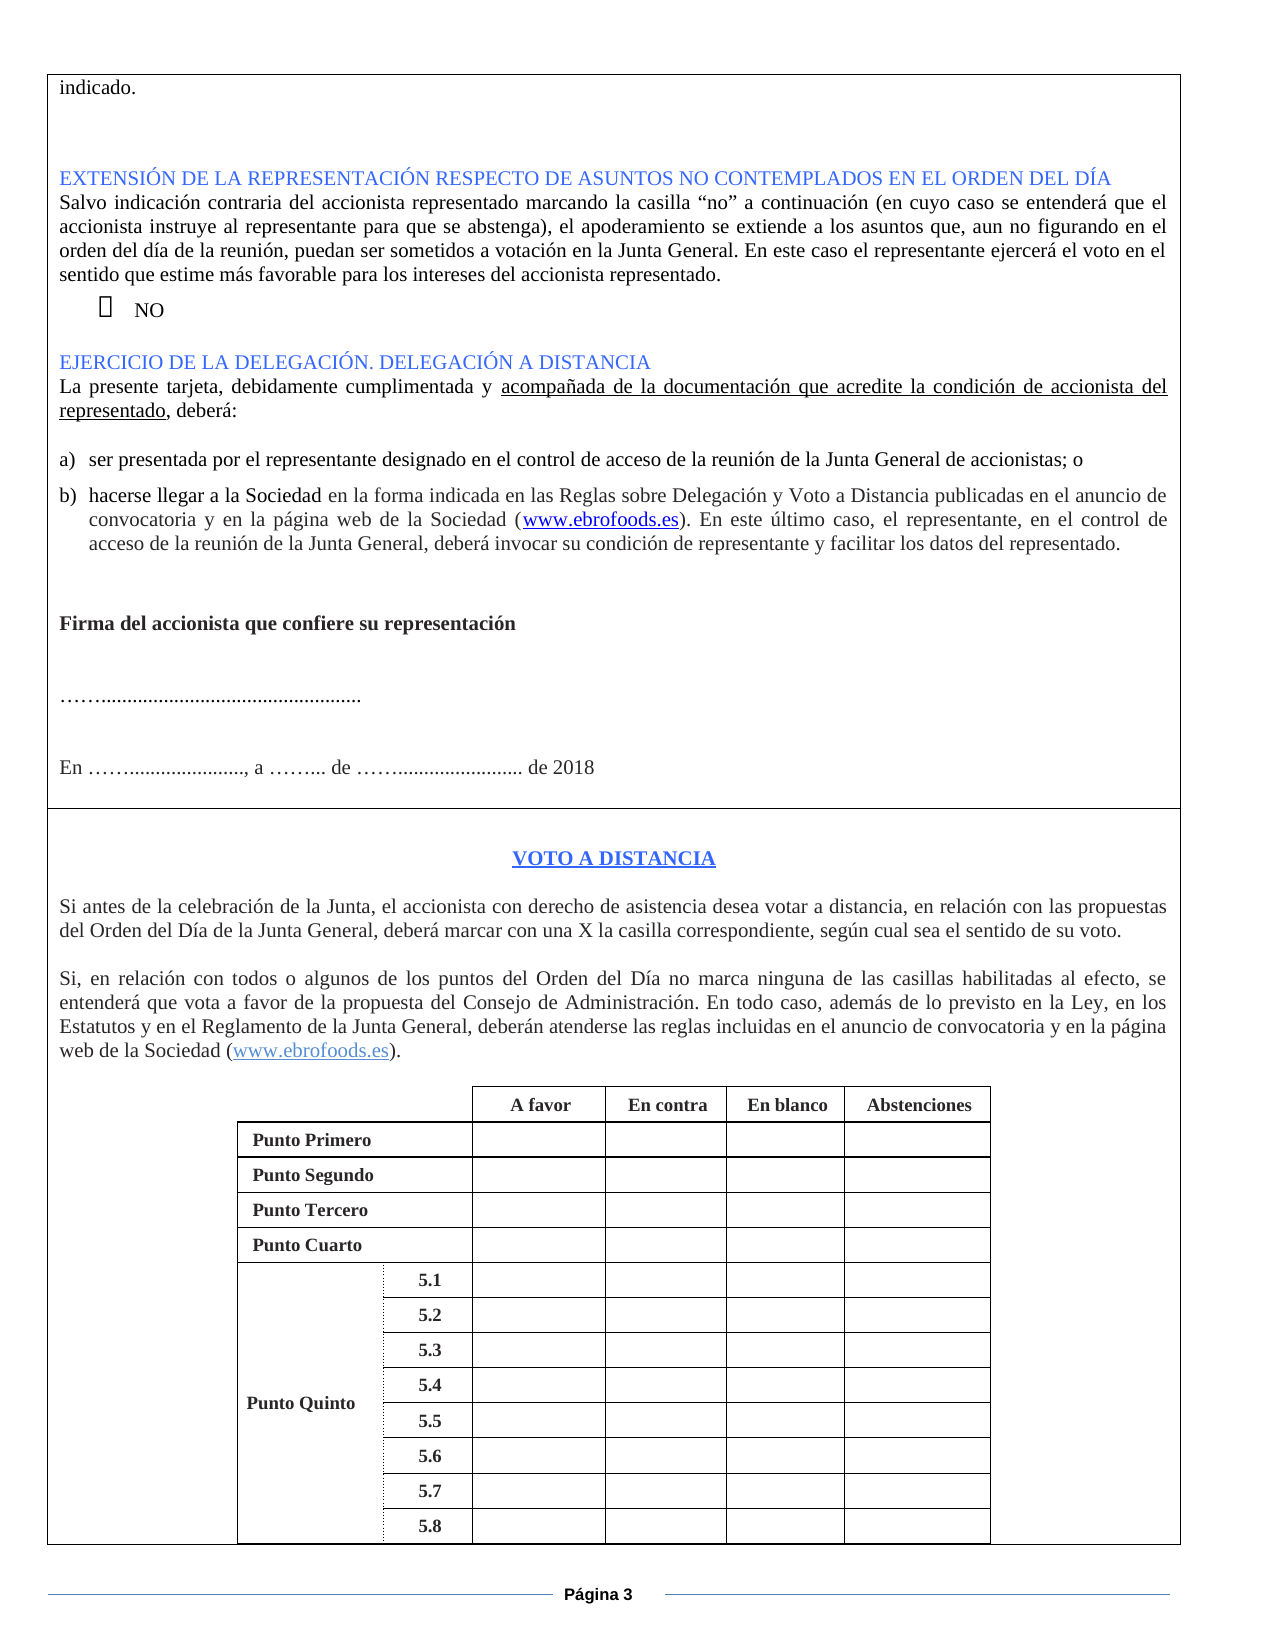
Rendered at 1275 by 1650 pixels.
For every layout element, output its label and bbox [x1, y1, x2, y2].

table_header [48, 75, 1180, 808]
table_cell [48, 809, 1180, 1544]
